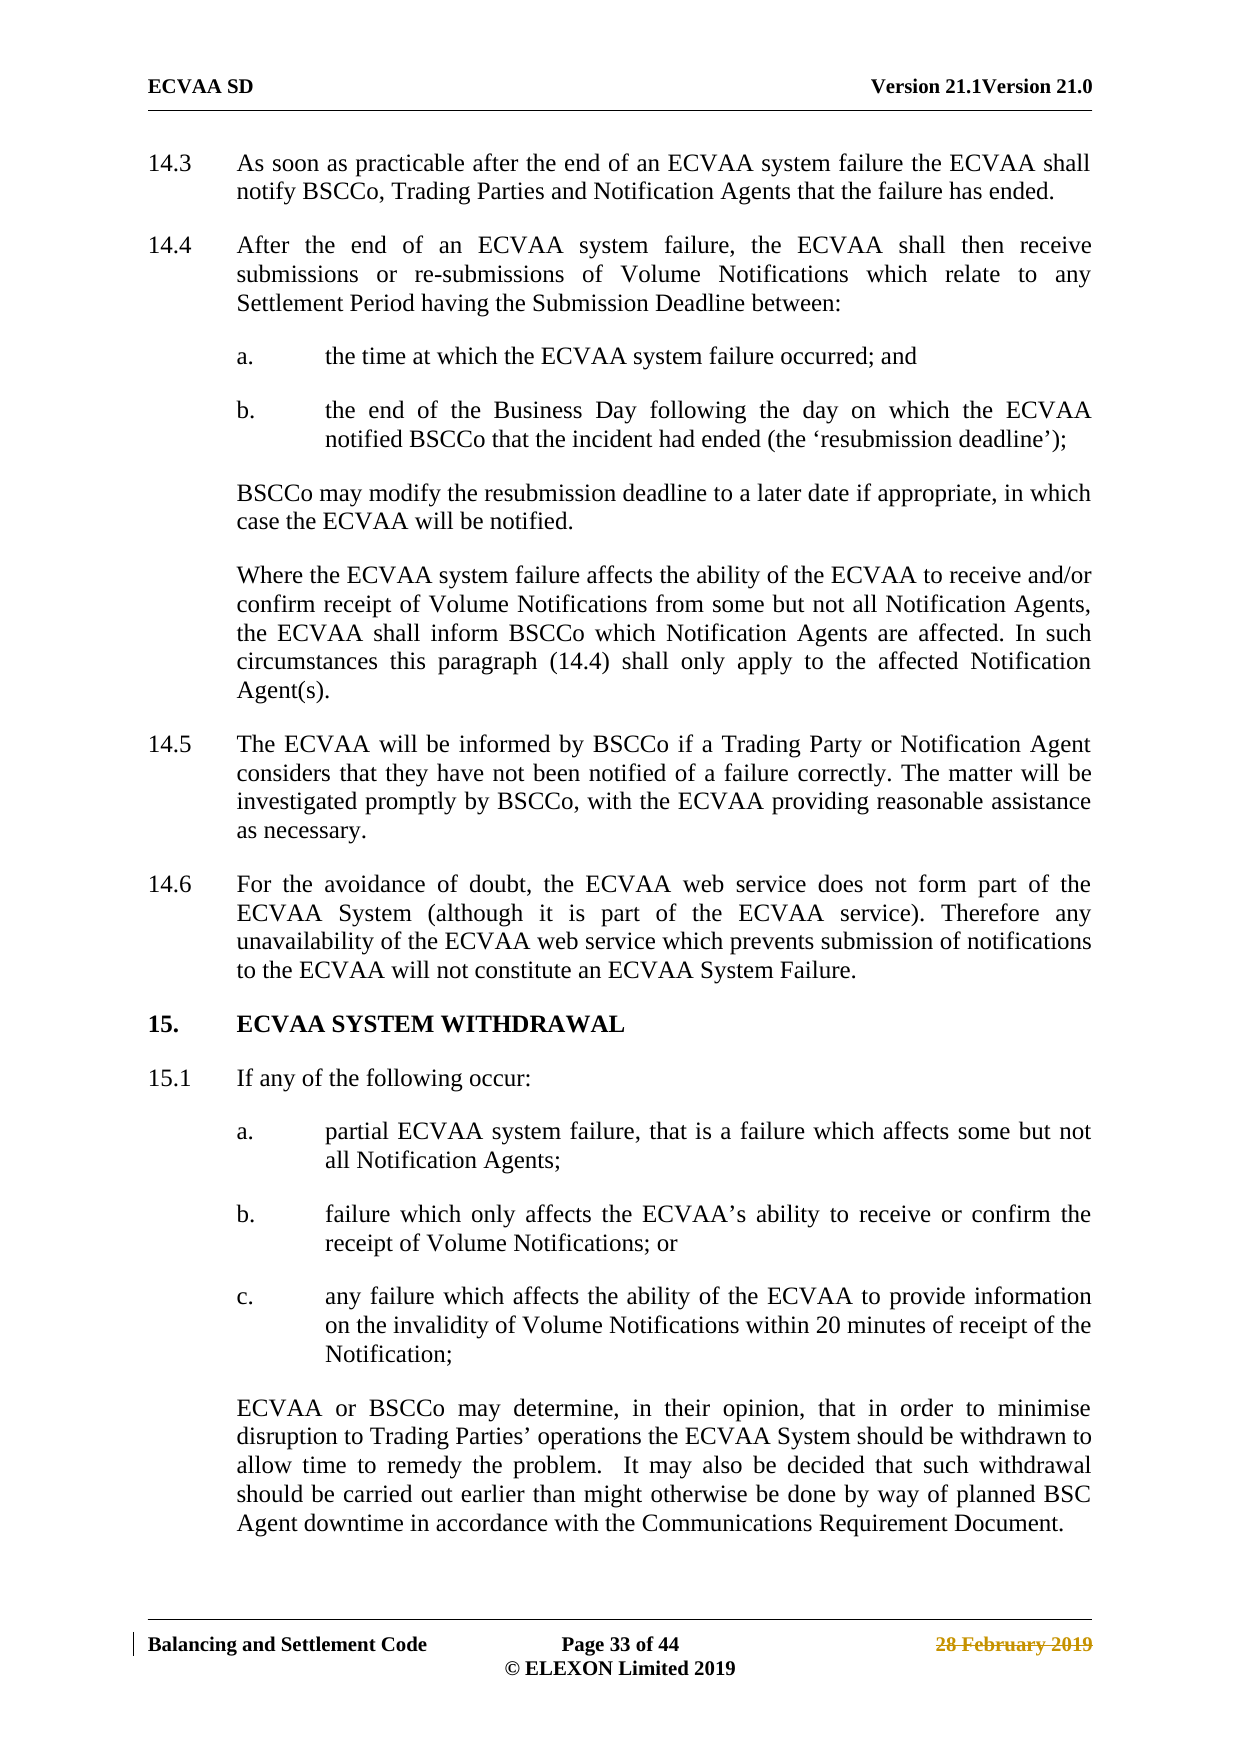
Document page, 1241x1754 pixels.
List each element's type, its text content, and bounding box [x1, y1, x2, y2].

subtitle 14.5 The ECVAA will be informed by BSCCo if a Trading Party or Notification Agent considers that they have not been notified of a failure correctly. The matter will be investigated promptly by BSCCo, with the ECVAA providing reasonable assistance as necessary. [148, 729, 1092, 844]
list a. the time at which the ECVAA system failure occurred; and [236, 341, 1092, 370]
list b. the end of the Business Day following the day on which the ECVAA notified BSCCo that the incident had ended (the ‘resubmission deadline’); [236, 395, 1092, 453]
text BSCCo may modify the resubmission deadline to a later date if appropriate, in which case the ECVAA will be notified. [236, 478, 1092, 535]
text ECVAA or BSCCo may determine, in their opinion, that in order to minimise disruption to Trading Parties’ operations the ECVAA System should be withdrawn to allow time to remedy the problem. It may also be decided that such withdrawal should be carried out earlier than might otherwise be done by way of planned BSC Agent downtime in accordance with the Requirement Document. [236, 1393, 1092, 1536]
text 15. ECVAA SYSTEM WITHDRAWAL [148, 1009, 1092, 1038]
subtitle 15.1 If any of the following occur: [148, 1063, 1092, 1091]
text a. partial ECVAA system failure, that is a failure which affects some but not all Notification Agents; [236, 1116, 1092, 1174]
subtitle 14.6 For the avoidance of doubt, the ECVAA web service does not form part of the ECVAA System (although it is part of the ECVAA service). Therefore any unavailability of the ECVAA web service which prevents submission of notifications to the ECVAA will not constitute an ECVAA System Failure. [148, 869, 1092, 984]
text b. failure which only affects the ECVAA’s ability to receive or confirm the receipt of Volume Notifications; or [236, 1199, 1092, 1256]
text Where the ECVAA system failure affects the ability of the ECVAA to receive and/or confirm receipt of Volume Notifications from some but not all Notification Agents, the ECVAA shall inform BSCCo which Notification Agents are affected. In such circumstances this paragraph (14.4) shall only apply to the affected Notification Agent(s). [236, 560, 1092, 704]
subtitle 14.4 After the end of an ECVAA system failure, the ECVAA shall then receive submissions or re-submissions of Volume Notifications which relate to any Settlement Period having the Submission Deadline between: [148, 230, 1092, 316]
subtitle 14.3 As soon as practicable after the end of an ECVAA system failure the ECVAA shall notify BSCCo, Trading Parties and Notification Agents that the failure has ended. [148, 148, 1092, 205]
text c. any failure which affects the ability of the ECVAA to provide information on the invalidity of Volume Notifications within 20 minutes of receipt of the Notification; [236, 1281, 1092, 1368]
